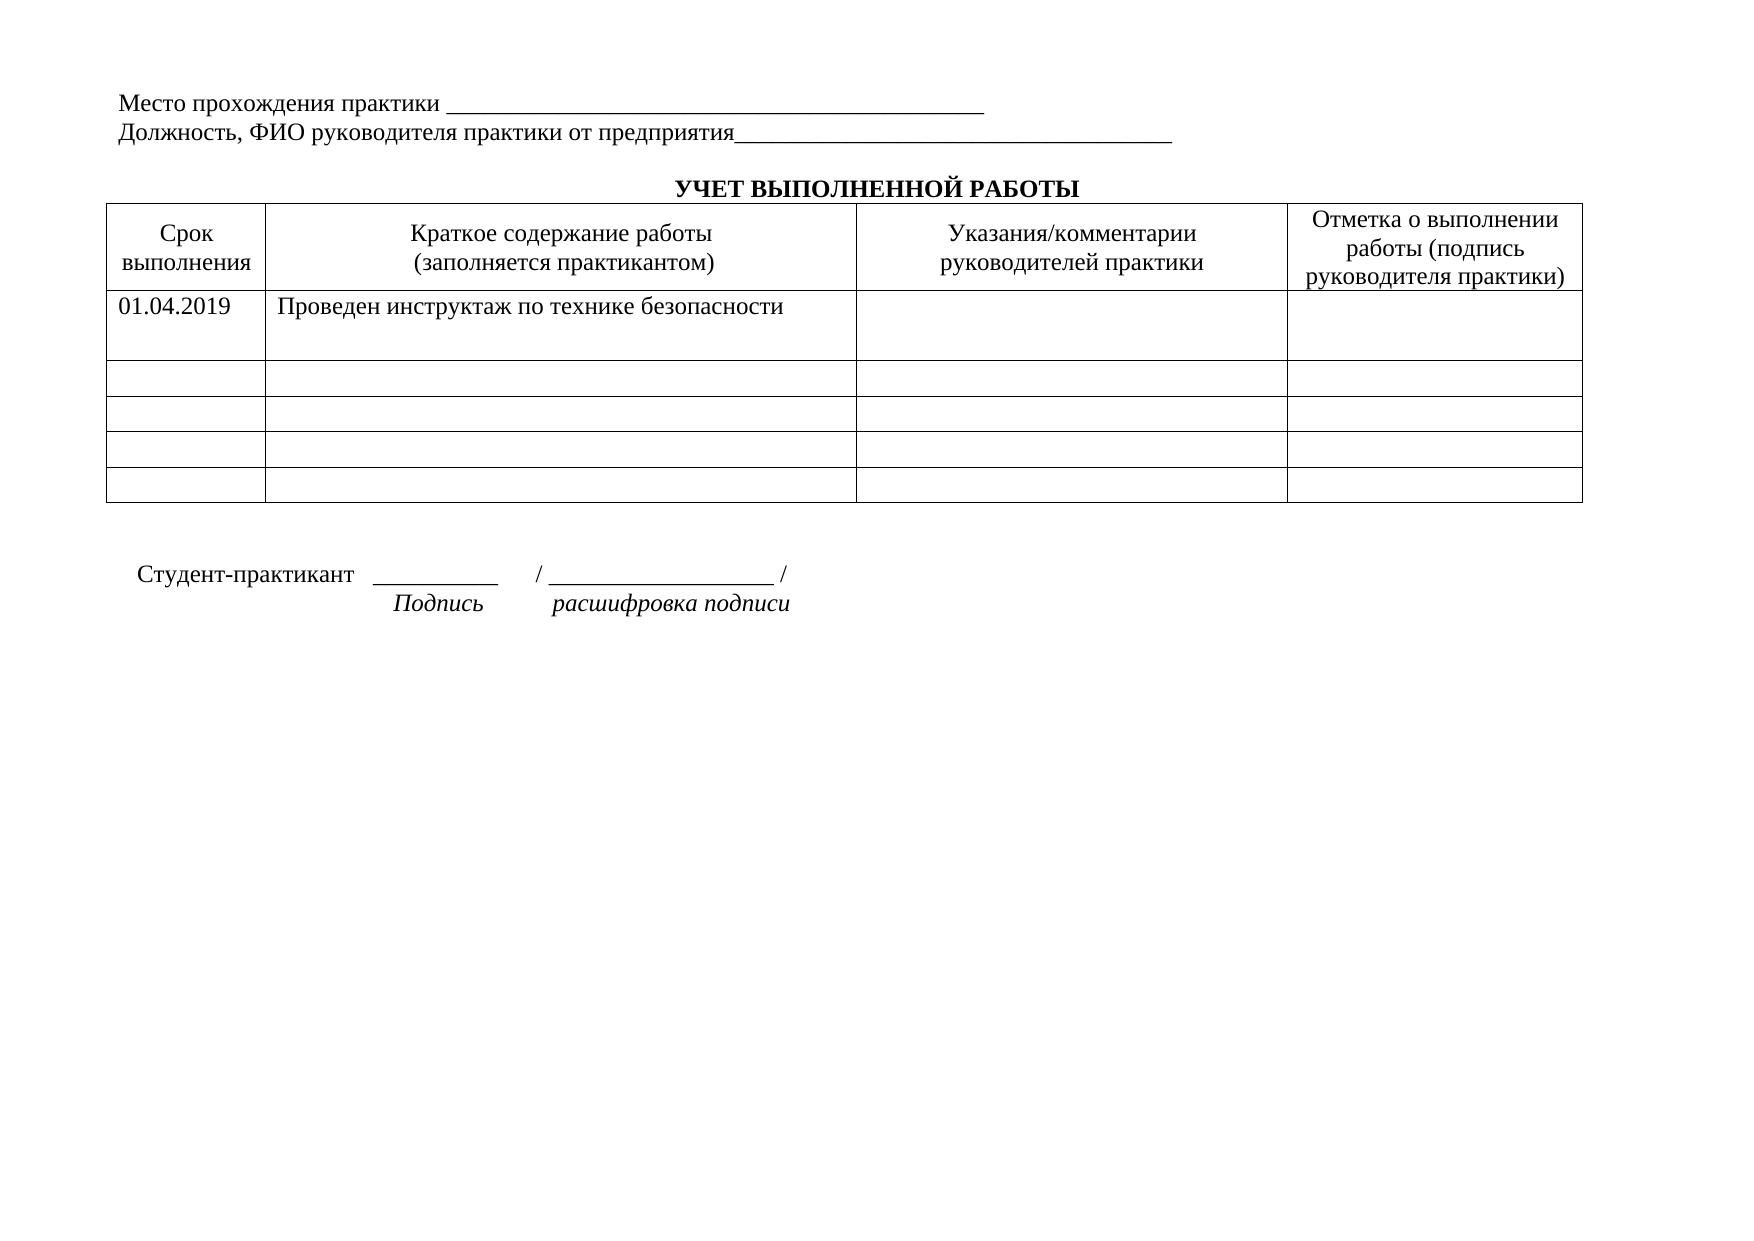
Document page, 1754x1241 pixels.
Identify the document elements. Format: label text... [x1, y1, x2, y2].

table_cell [1288, 361, 1582, 396]
table_cell [1288, 432, 1582, 467]
table_cell Проведен инструктаж по технике безопасности [266, 291, 856, 360]
table_cell [107, 397, 265, 431]
table_cell [1288, 291, 1582, 360]
text УЧЕТ ВЫПОЛНЕННОЙ РАБОТЫ [118, 174, 1636, 203]
table_cell [857, 361, 1287, 396]
table_cell [857, 432, 1287, 467]
table_cell [857, 468, 1287, 502]
text Подпись расшифровка подписи [118, 588, 1636, 617]
text Должность, ФИО руководителя практики от предприятия___________________________________ [118, 117, 1636, 145]
table_cell [1288, 468, 1582, 502]
table_header Указания/комментарии руководителей практики [857, 204, 1287, 290]
table_cell [266, 397, 856, 431]
table_cell [266, 361, 856, 396]
text Студент-практикант __________ / __________________ / [118, 559, 1636, 588]
table_header Срок выполнения [107, 204, 265, 290]
table_header Краткое содержание работы (заполняется практикантом) [266, 204, 856, 290]
table_cell [857, 397, 1287, 431]
table_cell [1288, 397, 1582, 431]
table_cell [107, 361, 265, 396]
table_cell [107, 468, 265, 502]
table_cell [266, 432, 856, 467]
text Место прохождения практики ___________________________________________ [118, 88, 1636, 117]
table_cell 01.04.2019 [107, 291, 265, 360]
table_cell [857, 291, 1287, 360]
table_cell [266, 468, 856, 502]
table_cell [107, 432, 265, 467]
table_header Отметка о выполнении работы (подпись руководителя практики) [1288, 204, 1582, 290]
